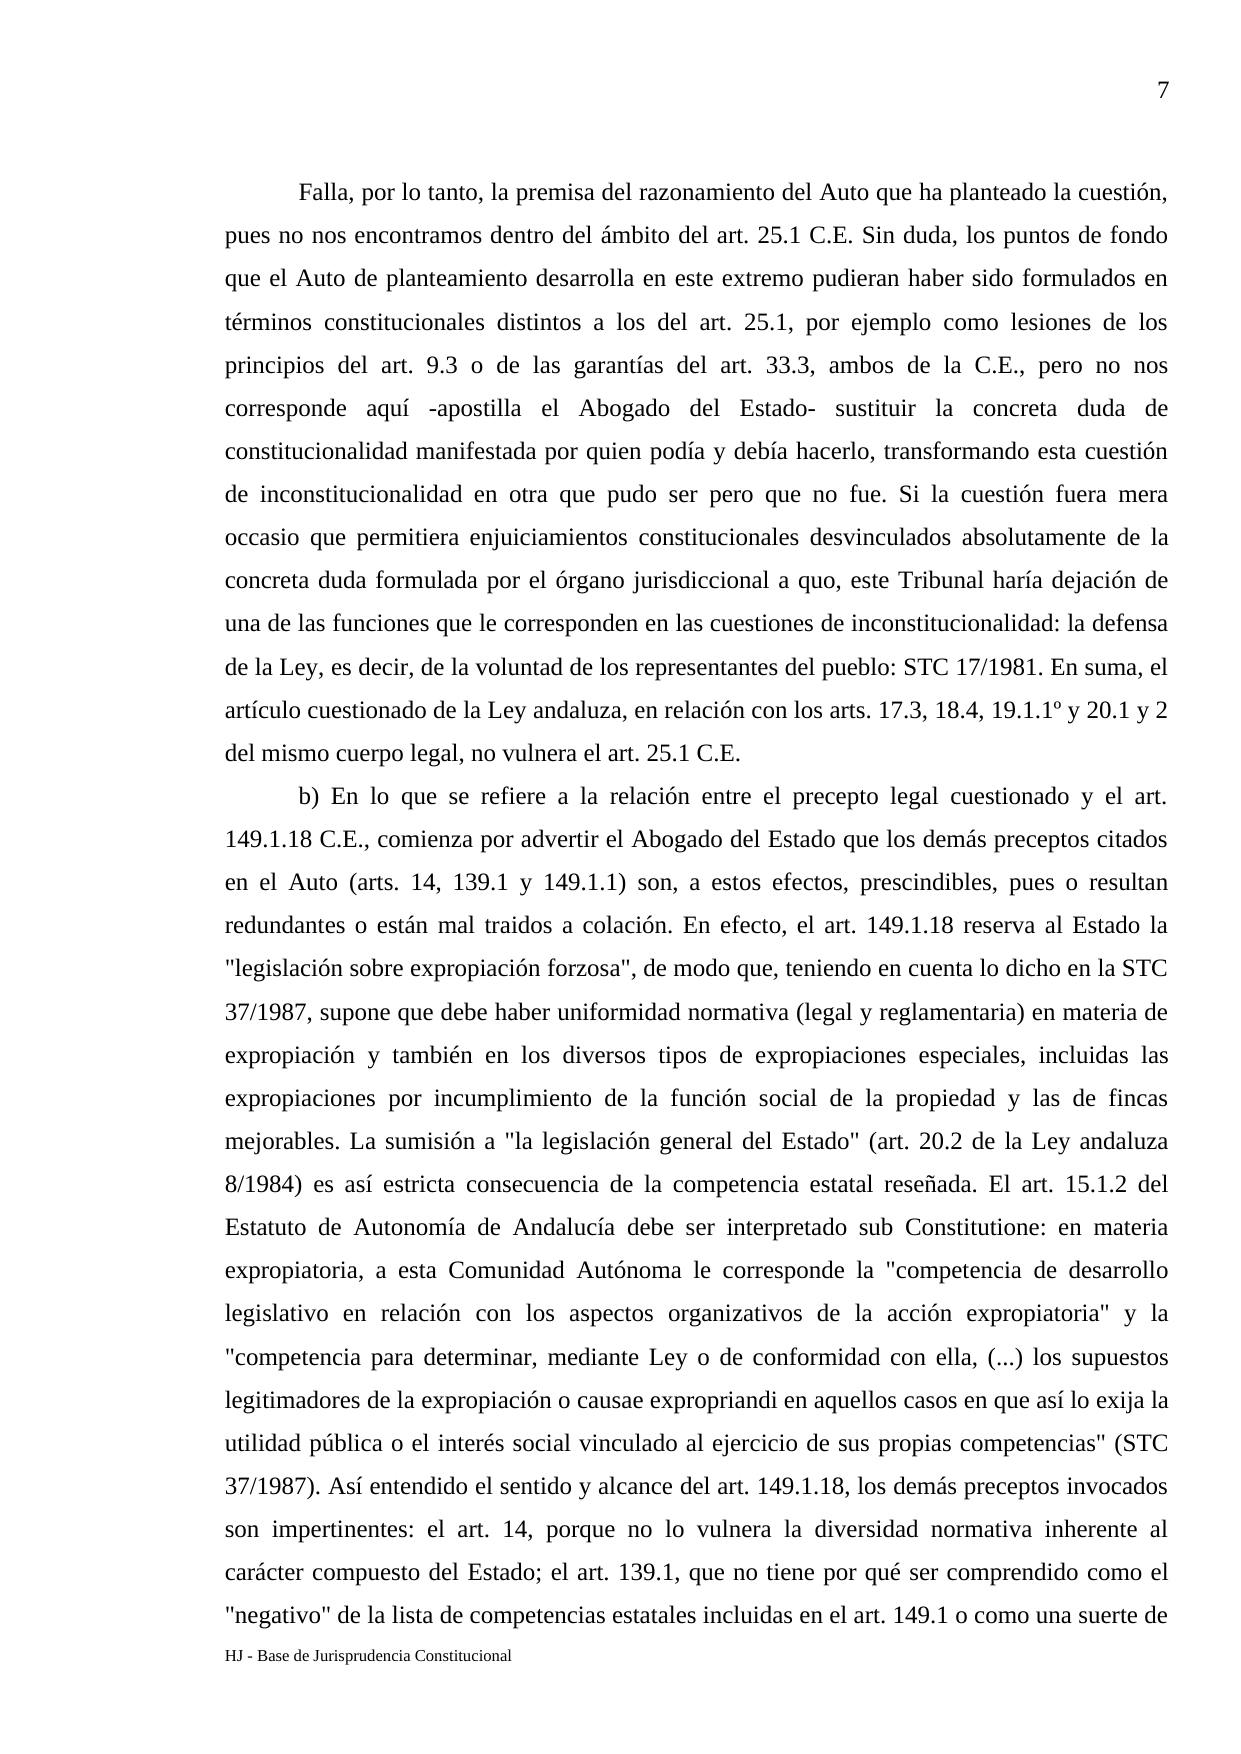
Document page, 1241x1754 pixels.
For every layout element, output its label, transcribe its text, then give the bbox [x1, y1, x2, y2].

text Falla, por lo tanto, la premisa del razonamiento del Auto que ha planteado la cuestión, pues no nos encontramos dentro del ámbito del art. 25.1 C.E. Sin duda, los puntos de fondo que el Auto de planteamiento desarrolla en este extremo pudieran haber sido formulados en términos constitucionales distintos a los del art. 25.1, por ejemplo como lesiones de los principios del art. 9.3 o de las garantías del art. 33.3, ambos de la C.E., pero no nos corresponde aquí -apostilla el Abogado del Estado- sustituir la concreta duda de constitucionalidad manifestada por quien podía y debía hacerlo, transformando esta cuestión de inconstitucionalidad en otra que pudo ser pero que no fue. Si la cuestión fuera mera occasio que permitiera enjuiciamientos constitucionales desvinculados absolutamente de la concreta duda formulada por el órgano jurisdiccional a quo, este Tribunal haría dejación de una de las funciones que le corresponden en las cuestiones de inconstitucionalidad: la defensa de la Ley, es decir, de la voluntad de los representantes del pueblo: STC 17/1981. En suma, el artículo cuestionado de la Ley andaluza, en relación con los arts. 17.3, 18.4, 19.1.1º y 20.1 y 2 del mismo cuerpo legal, no vulnera el art. 25.1 C.E. [224, 177, 1169, 767]
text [224, 781, 1169, 1629]
